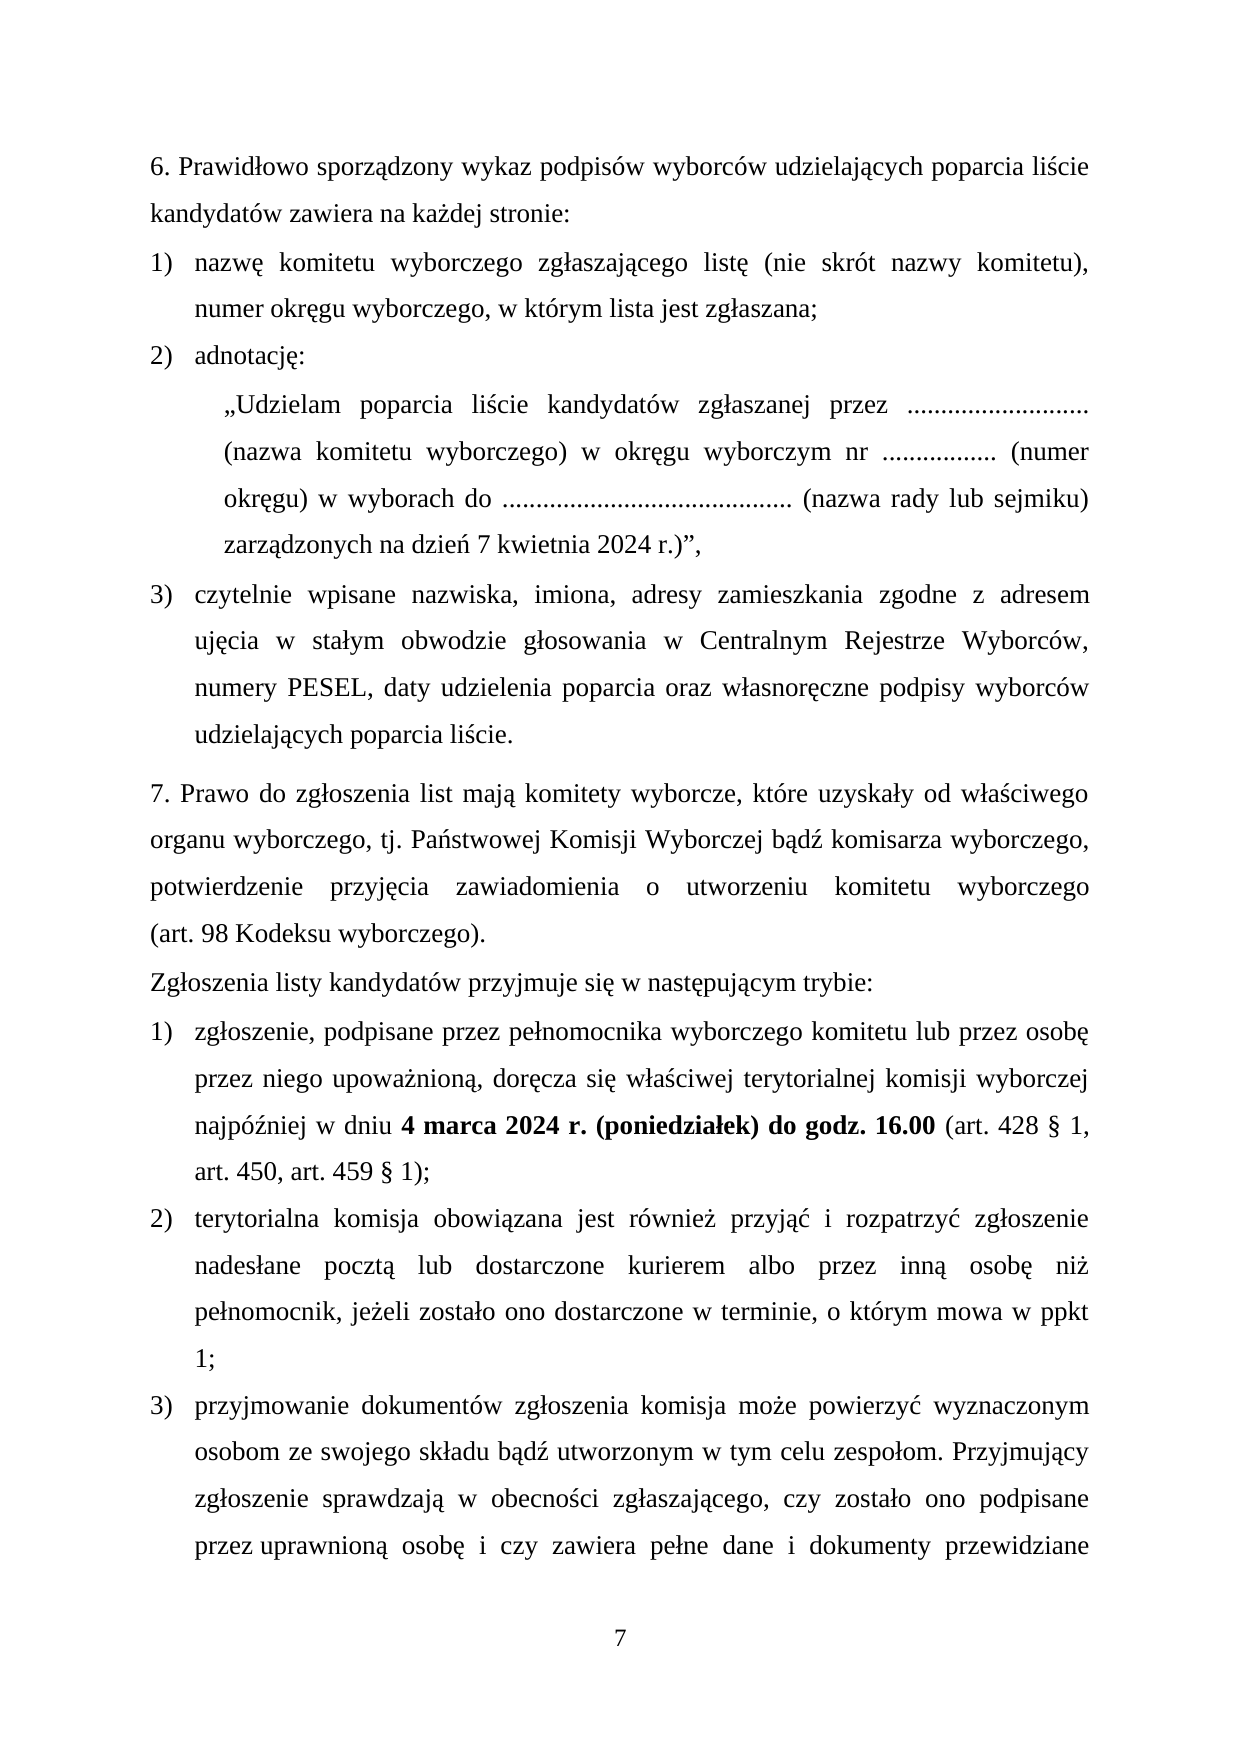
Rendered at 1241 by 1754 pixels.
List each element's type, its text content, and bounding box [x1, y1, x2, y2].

text 6. Prawidłowo sporządzony wykaz podpisów wyborców udzielających poparcia liście kandydatów zawiera na każdej stronie: [150, 150, 1090, 228]
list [150, 1389, 1090, 1560]
list terytorialna komisja obowiązana jest również przyjąć i rozpatrzyć zgłoszenie nadesłane pocztą lub dostarczone kurierem albo przez inną osobę niż pełnomocnik, jeżeli zostało ono dostarczone w terminie, o którym mowa w ppkt 1; [150, 1202, 1090, 1373]
text Zgłoszenia listy kandydatów przyjmuje się w następującym trybie: [150, 966, 1090, 997]
text „Udzielam poparcia liście kandydatów zgłaszanej przez ........................... (nazwa komitetu wyborczego) w okręgu wyborczym nr ................. (numer okręgu) w wyborach do ........................................... (nazwa rady lub sejmiku) zarządzonych na dzień 7 kwietnia 2024 r.)”, [224, 388, 1090, 560]
list zgłoszenie, podpisane przez pełnomocnika wyborczego komitetu lub przez osobę przez niego upoważnioną, doręcza się właściwej terytorialnej komisji wyborczej najpóźniej w dniu 4 marca 2024 r. (poniedziałek) do godz. 16.00 (art. 428 § 1, art. 450, art. 459 § 1); [150, 1016, 1090, 1187]
text 7. Prawo do zgłoszenia list mają komitety wyborcze, które uzyskały od właściwego organu wyborczego, tj. Państwowej Komisji Wyborczej bądź komisarza wyborczego, potwierdzenie przyjęcia zawiadomienia o utworzeniu komitetu wyborczego (art. 98 Kodeksu wyborczego). [150, 777, 1090, 948]
list nazwę komitetu wyborczego zgłaszającego listę (nie skrót nazwy komitetu), numer okręgu wyborczego, w którym lista jest zgłaszana; [150, 246, 1090, 324]
list czytelnie wpisane nazwiska, imiona, adresy zamieszkania zgodne z adresem ujęcia w stałym obwodzie głosowania w Centralnym Rejestrze Wyborców, numery PESEL, daty udzielenia poparcia oraz własnoręczne podpisy wyborców udzielających poparcia liście. [150, 578, 1090, 749]
list adnotację: [150, 339, 1090, 370]
